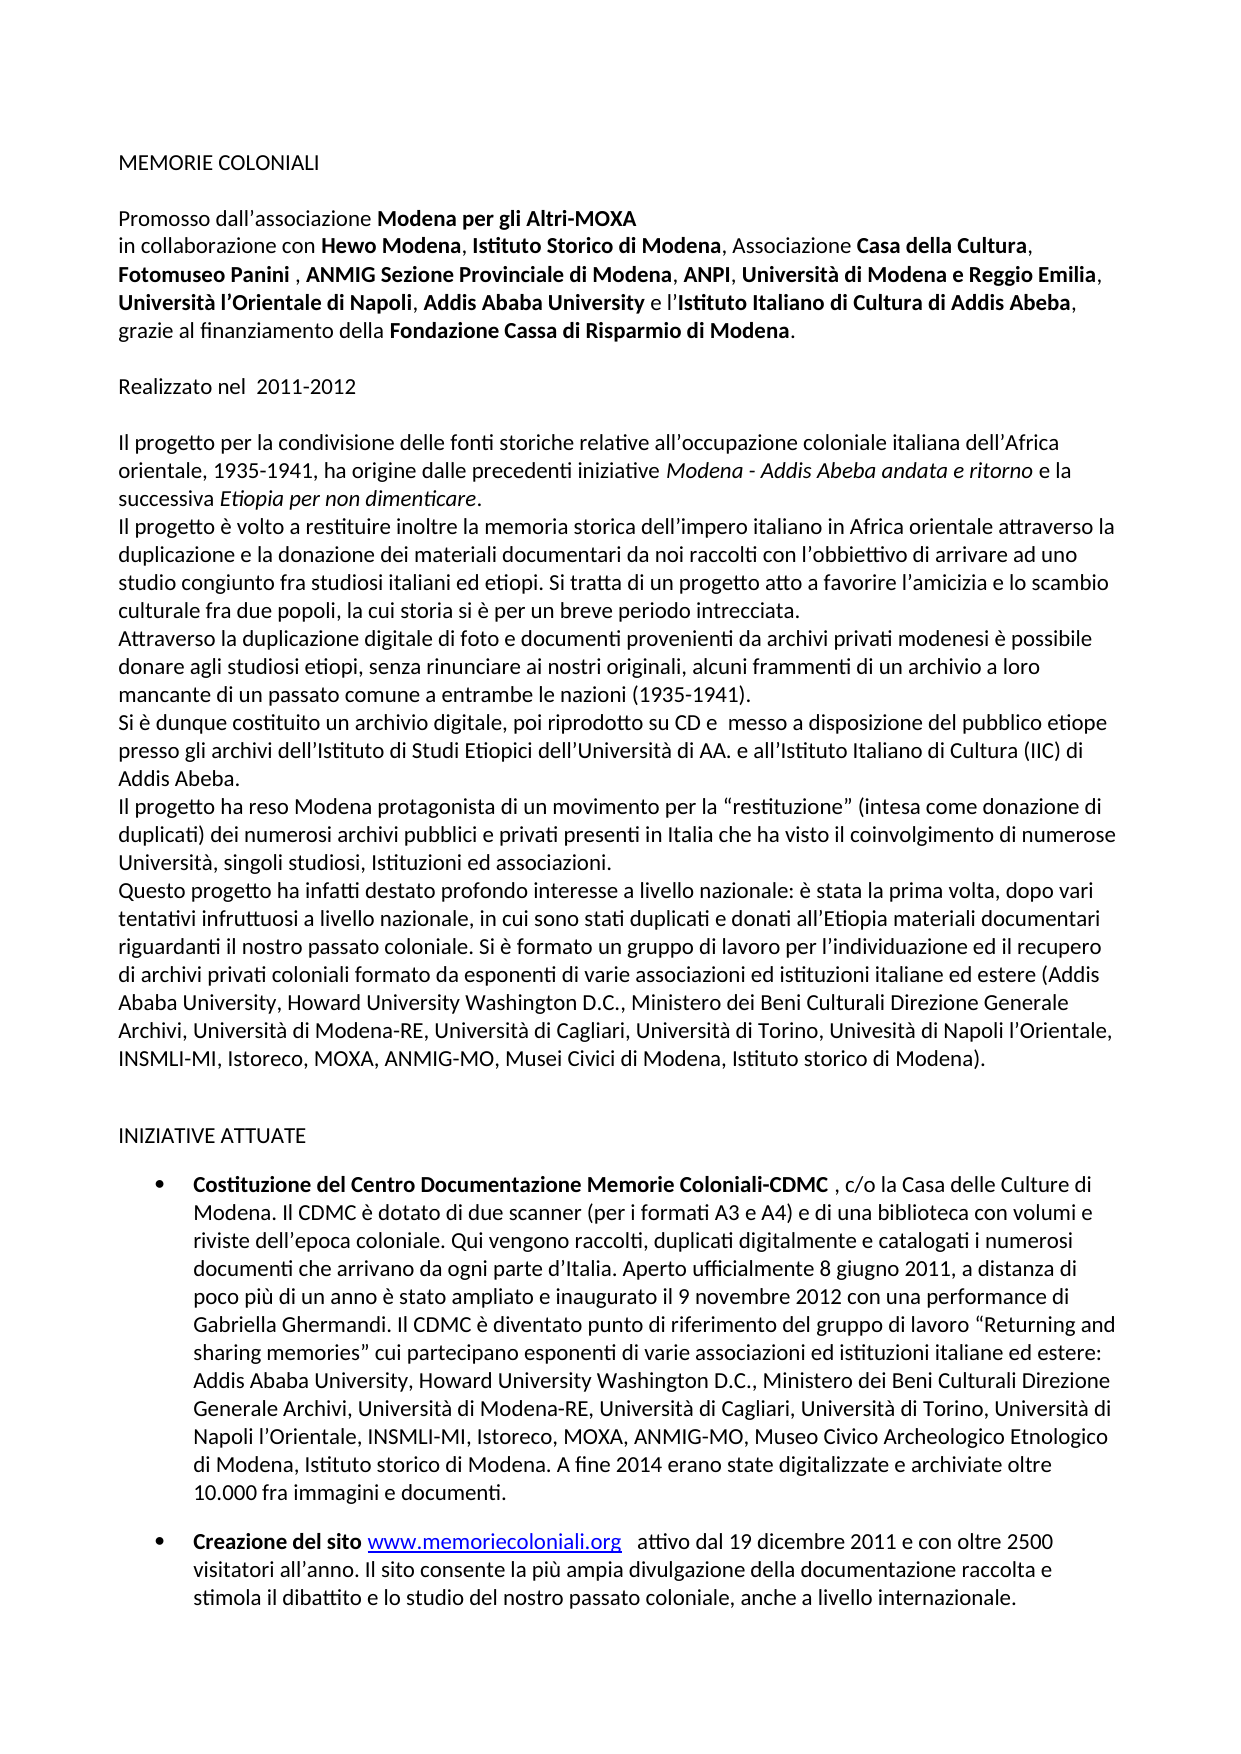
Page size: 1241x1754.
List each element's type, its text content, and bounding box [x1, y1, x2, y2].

text INIZIATIVE ATTUATE [118, 1121, 1122, 1149]
text Questo progetto ha infatti destato profondo interesse a livello nazionale: è stata la prima volta, dopo vari tentativi infruttuosi a livello nazionale, in cui sono stati duplicati e donati all’Etiopia materiali documentari riguardanti il nostro passato coloniale. Si è formato un gruppo di lavoro per l’individuazione ed il recupero di archivi privati coloniali formato da esponenti di varie associazioni ed istituzioni italiane ed estere (Addis Ababa University, Howard University Washington D.C., Ministero dei Beni Culturali Direzione Generale Archivi, Università di Modena-RE, Università di Cagliari, Università di Torino, Univesità di Napoli l’Orientale, INSMLI-MI, Istoreco, MOXA, ANMIG-MO, Musei Civici di Modena, Istituto storico di Modena). [118, 876, 1122, 1072]
text Attraverso la duplicazione digitale di foto e documenti provenienti da archivi privati modenesi è possibile donare agli studiosi etiopi, senza rinunciare ai nostri originali, alcuni frammenti di un archivio a loro mancante di un passato comune a entrambe le nazioni (1935-1941). [118, 624, 1122, 708]
text grazie al finanziamento della Fondazione Cassa di Risparmio di Modena. [118, 316, 1122, 344]
text Il progetto ha reso Modena protagonista di un movimento per la “restituzione” (intesa come donazione di duplicati) dei numerosi archivi pubblici e privati presenti in Italia che ha visto il coinvolgimento di numerose Università, singoli studiosi, Istituzioni ed associazioni. [118, 792, 1122, 876]
list Creazione del sito www.memoriecoloniali.org attivo dal 19 dicembre 2011 e con oltre 2500 visitatori all’anno. Il sito consente la più ampia divulgazione della documentazione raccolta e stimola il dibattito e lo studio del nostro passato coloniale, anche a livello internazionale. [156, 1527, 1122, 1611]
text Il progetto è volto a restituire inoltre la memoria storica dell’impero italiano in Africa orientale attraverso la duplicazione e la donazione dei materiali documentari da noi raccolti con l’obbiettivo di arrivare ad uno studio congiunto fra studiosi italiani ed etiopi. Si tratta di un progetto atto a favorire l’amicizia e lo scambio culturale fra due popoli, la cui storia si è per un breve periodo intrecciata. [118, 512, 1122, 624]
list Costituzione del Centro Documentazione Memorie Coloniali-CDMC , c/o la Casa delle Culture di Modena. Il CDMC è dotato di due scanner (per i formati A3 e A4) e di una biblioteca con volumi e riviste dell’epoca coloniale. Qui vengono raccolti, duplicati digitalmente e catalogati i numerosi documenti che arrivano da ogni parte d’Italia. Aperto ufficialmente 8 giugno distanza di poco più di un anno è stato ampliato e inaugurato il 9 novembre 2012 con una performance di Gabriella Ghermandi. Il CDMC è diventato punto di riferimento del gruppo di lavoro “Returning and sharing memories” cui partecipano esponenti di varie associazioni ed istituzioni italiane ed estere: Addis Ababa University, Howard University Washington D.C., Ministero dei Beni Culturali Direzione Generale Archivi, Università di Modena-RE, Università di Cagliari, Università di Torino, Università di Napoli l’Orientale, INSMLI-MI, Istoreco, MOXA, ANMIG-MO, Museo Civico Archeologico Etnologico di Modena, Istituto storico di Modena. A fine 2014 erano state digitalizzate e archiviate oltre 10.000 fra immagini e documenti. [156, 1170, 1122, 1506]
text Realizzato nel 2011-2012 [118, 372, 1122, 400]
text MEMORIE COLONIALI [118, 148, 1122, 176]
text Si è dunque costituito un archivio digitale, poi riprodotto su CD e messo a disposizione del pubblico etiope presso gli archivi dell’Istituto di Studi Etiopici dell’Università di AA. e all’Istituto Italiano di Cultura (IIC) di Addis Abeba. [118, 708, 1122, 792]
text Promosso dall’associazione Modena per gli Altri-MOXA [118, 204, 1122, 232]
text in collaborazione con Hewo Modena, Istituto Storico di Modena, Associazione Casa della Cultura, Fotomuseo Panini , ANMIG Sezione Provinciale di Modena, ANPI, Università di Modena e Reggio Emilia, Università l’Orientale di Napoli, Addis Ababa University e l’Istituto Italiano di Cultura di Addis Abeba, [118, 232, 1122, 316]
text Il progetto per la condivisione delle fonti storiche relative all’occupazione coloniale italiana dell’Africa orientale, 1935- origine dalle precedenti iniziative Modena - Addis Abeba andata e ritorno e la successiva Etiopia per non dimenticare. [118, 428, 1122, 512]
